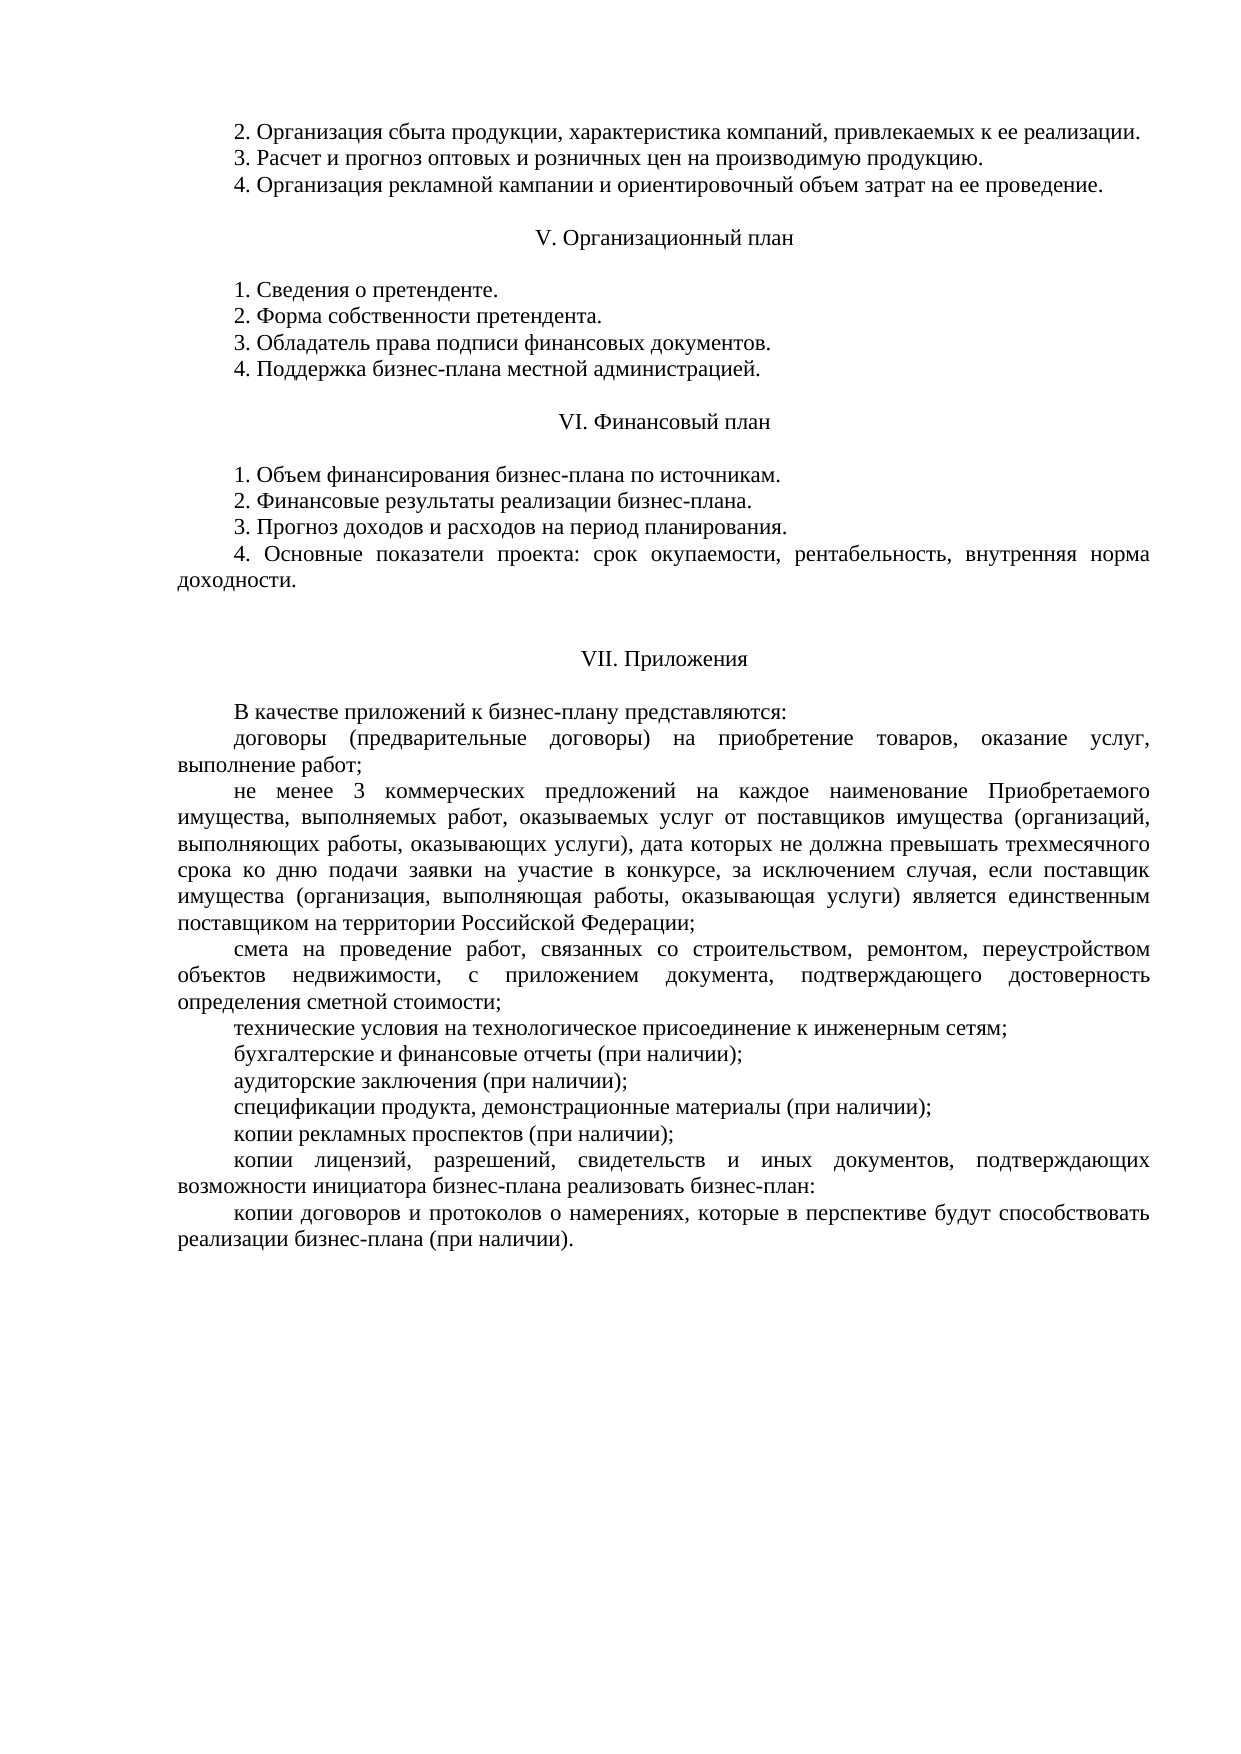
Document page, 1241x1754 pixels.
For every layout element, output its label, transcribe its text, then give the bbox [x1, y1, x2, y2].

text копии договоров и протоколов о намерениях, которые в перспективе будут способствовать реализации бизнес-плана (при наличии). [177, 1199, 1152, 1251]
text 3. Прогноз доходов и расходов на период планирования. [177, 513, 1152, 540]
text 2. Финансовые результаты реализации бизнес-плана. [177, 487, 1152, 513]
text 4. Основные показатели проекта: срок окупаемости, рентабельность, внутренняя норма доходности. [177, 540, 1152, 592]
text аудиторские заключения (при наличии); [177, 1067, 1152, 1093]
text 2. Форма собственности претендента. [177, 303, 1152, 329]
text 1. Объем финансирования бизнес-плана по источникам. [177, 461, 1152, 487]
text 2. Организация сбыта продукции, характеристика компаний, привлекаемых к ее реализации. [177, 118, 1152, 144]
text VII. Приложения [177, 645, 1152, 672]
text 1. Сведения о претенденте. [177, 276, 1152, 303]
text спецификации продукта, демонстрационные материалы (при наличии); [177, 1093, 1152, 1119]
text технические условия на технологическое присоединение к инженерным сетям; [177, 1014, 1152, 1041]
text договоры (предварительные договоры) на приобретение товаров, оказание услуг, выполнение работ; [177, 724, 1152, 777]
text не менее 3 коммерческих предложений на каждое наименование Приобретаемого имущества, выполняемых работ, оказываемых услуг от поставщиков имущества (организаций, выполняющих работы, оказывающих услуги), дата которых не должна превышать трехмесячного срока ко дню подачи заявки на участие в конкурсе, за исключением случая, если поставщик имущества (организация, выполняющая работы, оказывающая услуги) является единственным поставщиком на территории Российской Федерации; [177, 777, 1152, 935]
text 4. Организация рекламной кампании и ориентировочный объем затрат на ее проведение. [177, 171, 1152, 197]
text 3. Расчет и прогноз оптовых и розничных цен на производимую продукцию. [177, 144, 1152, 171]
text копии рекламных проспектов (при наличии); [177, 1119, 1152, 1146]
text 4. Поддержка бизнес-плана местной администрацией. [177, 355, 1152, 382]
text V. Организационный план [177, 223, 1152, 250]
text 3. Обладатель права подписи финансовых документов. [177, 329, 1152, 355]
text копии лицензий, разрешений, свидетельств и иных документов, подтверждающих возможности инициатора бизнес-плана реализовать бизнес-план: [177, 1146, 1152, 1199]
text В качестве приложений к бизнес-плану представляются: [177, 698, 1152, 724]
text VI. Финансовый план [177, 408, 1152, 434]
text бухгалтерские и финансовые отчеты (при наличии); [177, 1041, 1152, 1067]
text смета на проведение работ, связанных со строительством, ремонтом, переустройством объектов недвижимости, с приложением документа, подтверждающего достоверность определения сметной стоимости; [177, 935, 1152, 1014]
